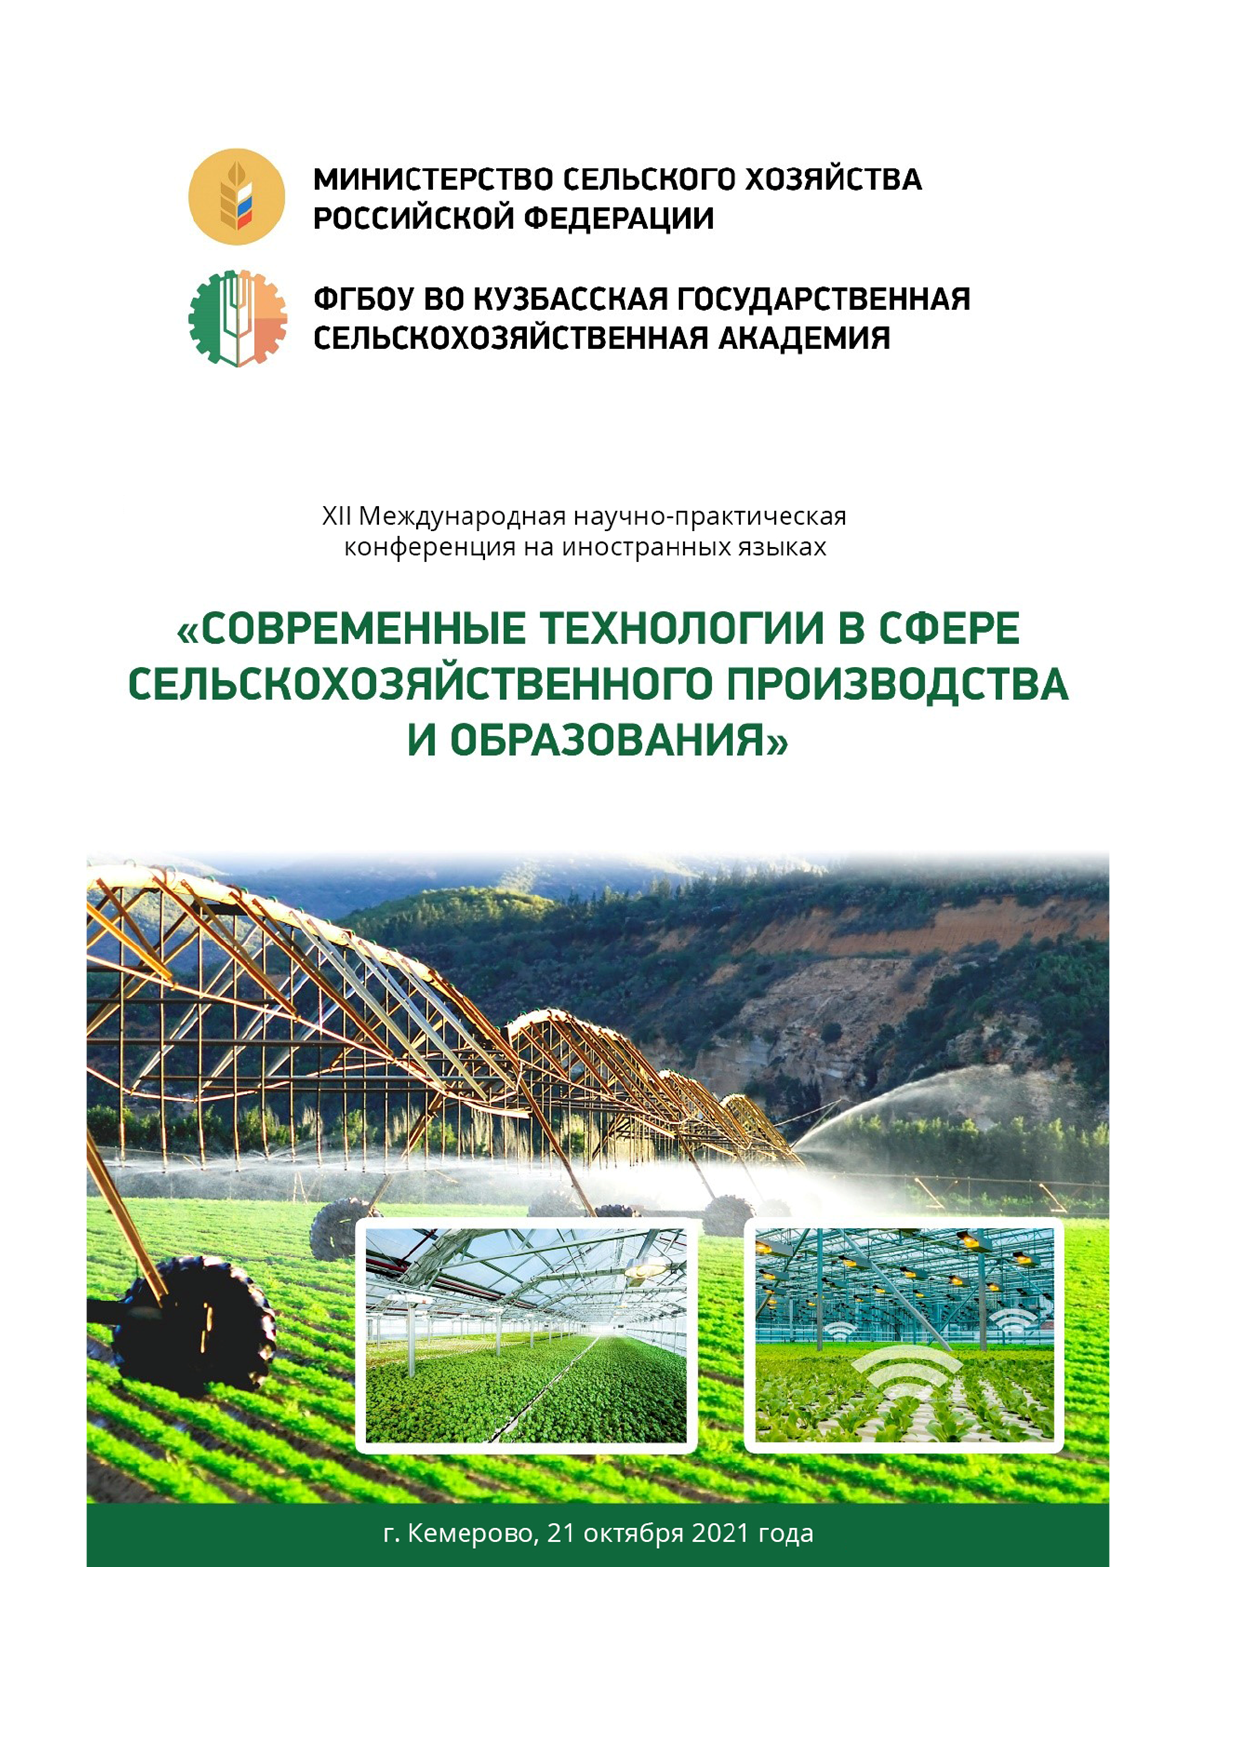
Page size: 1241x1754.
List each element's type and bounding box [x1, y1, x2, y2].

picture [86, 118, 1110, 1567]
